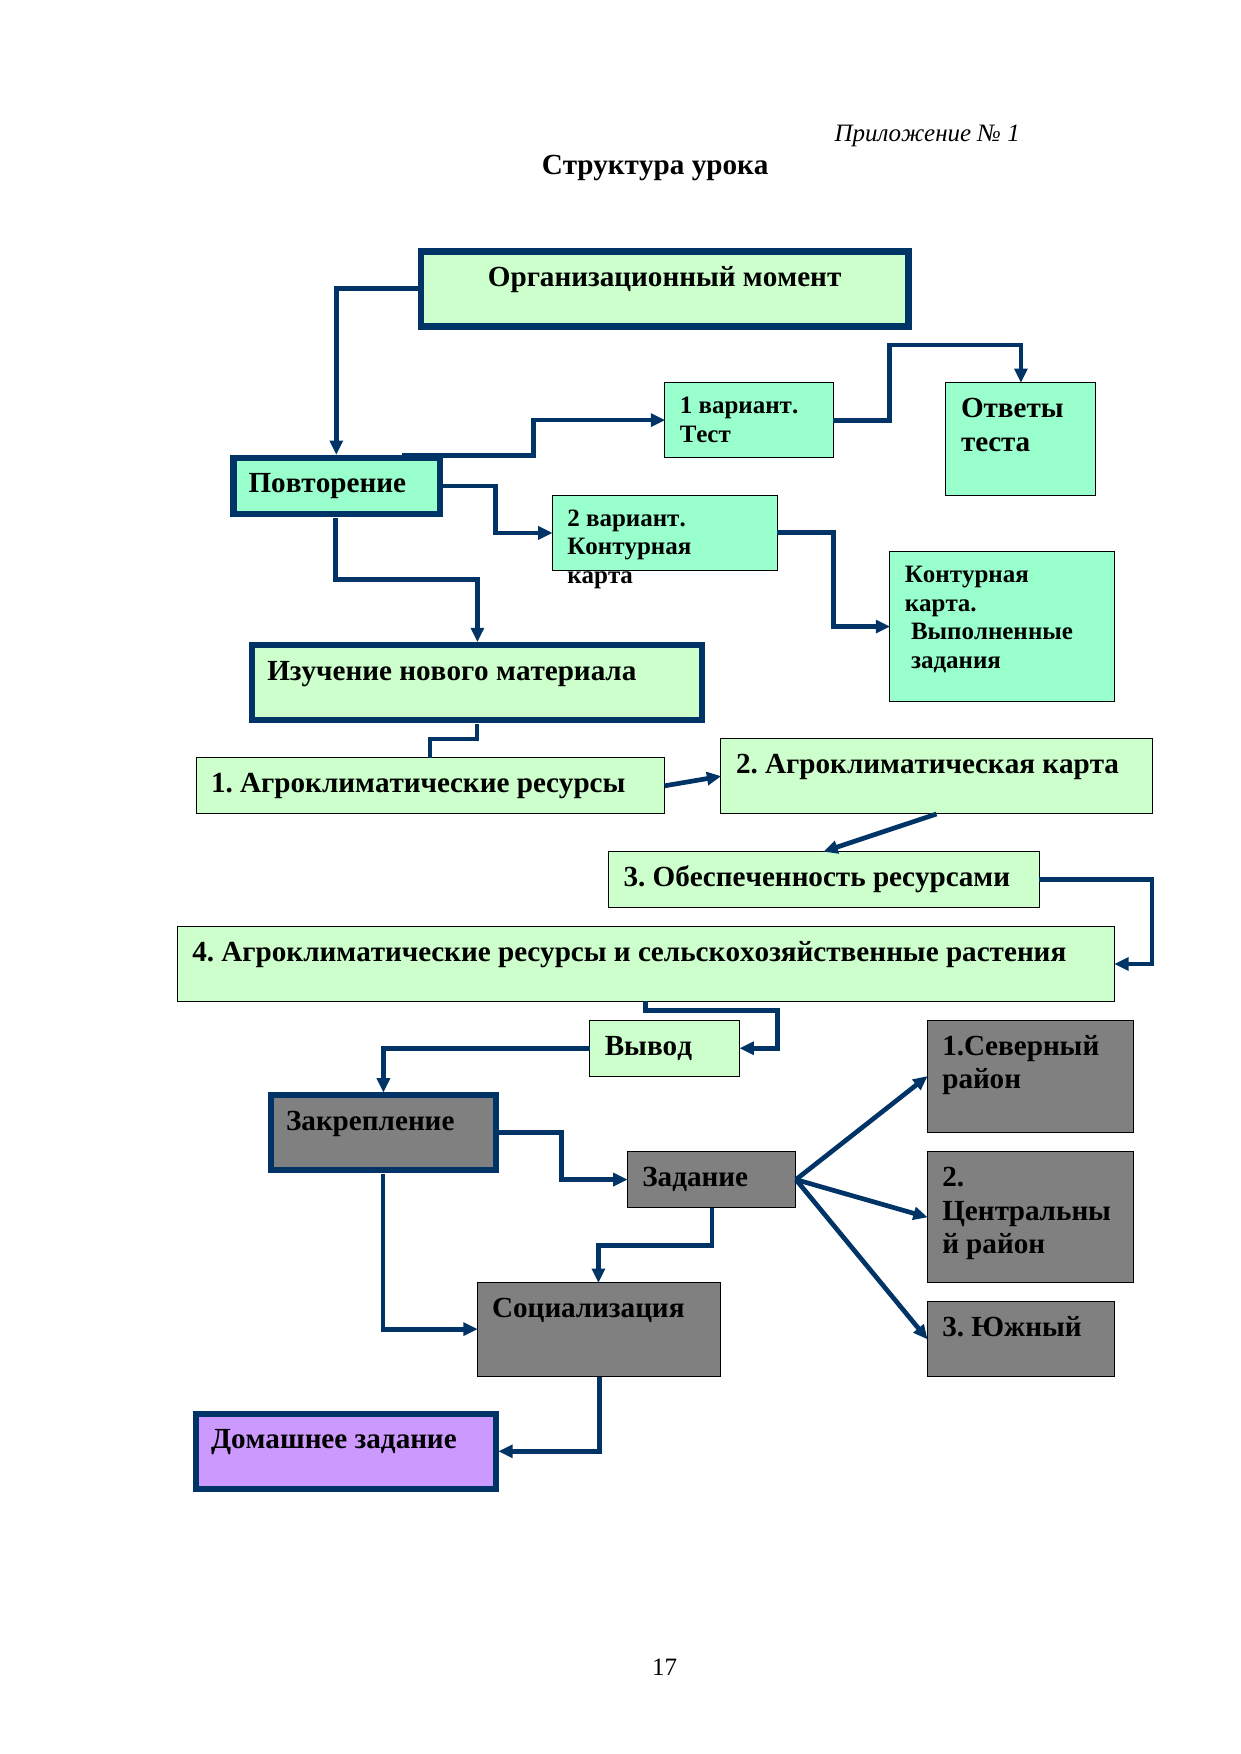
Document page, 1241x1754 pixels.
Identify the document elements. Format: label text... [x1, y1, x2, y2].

text Приложение № 1 [177, 118, 1152, 147]
text Структура урока [158, 147, 1152, 180]
